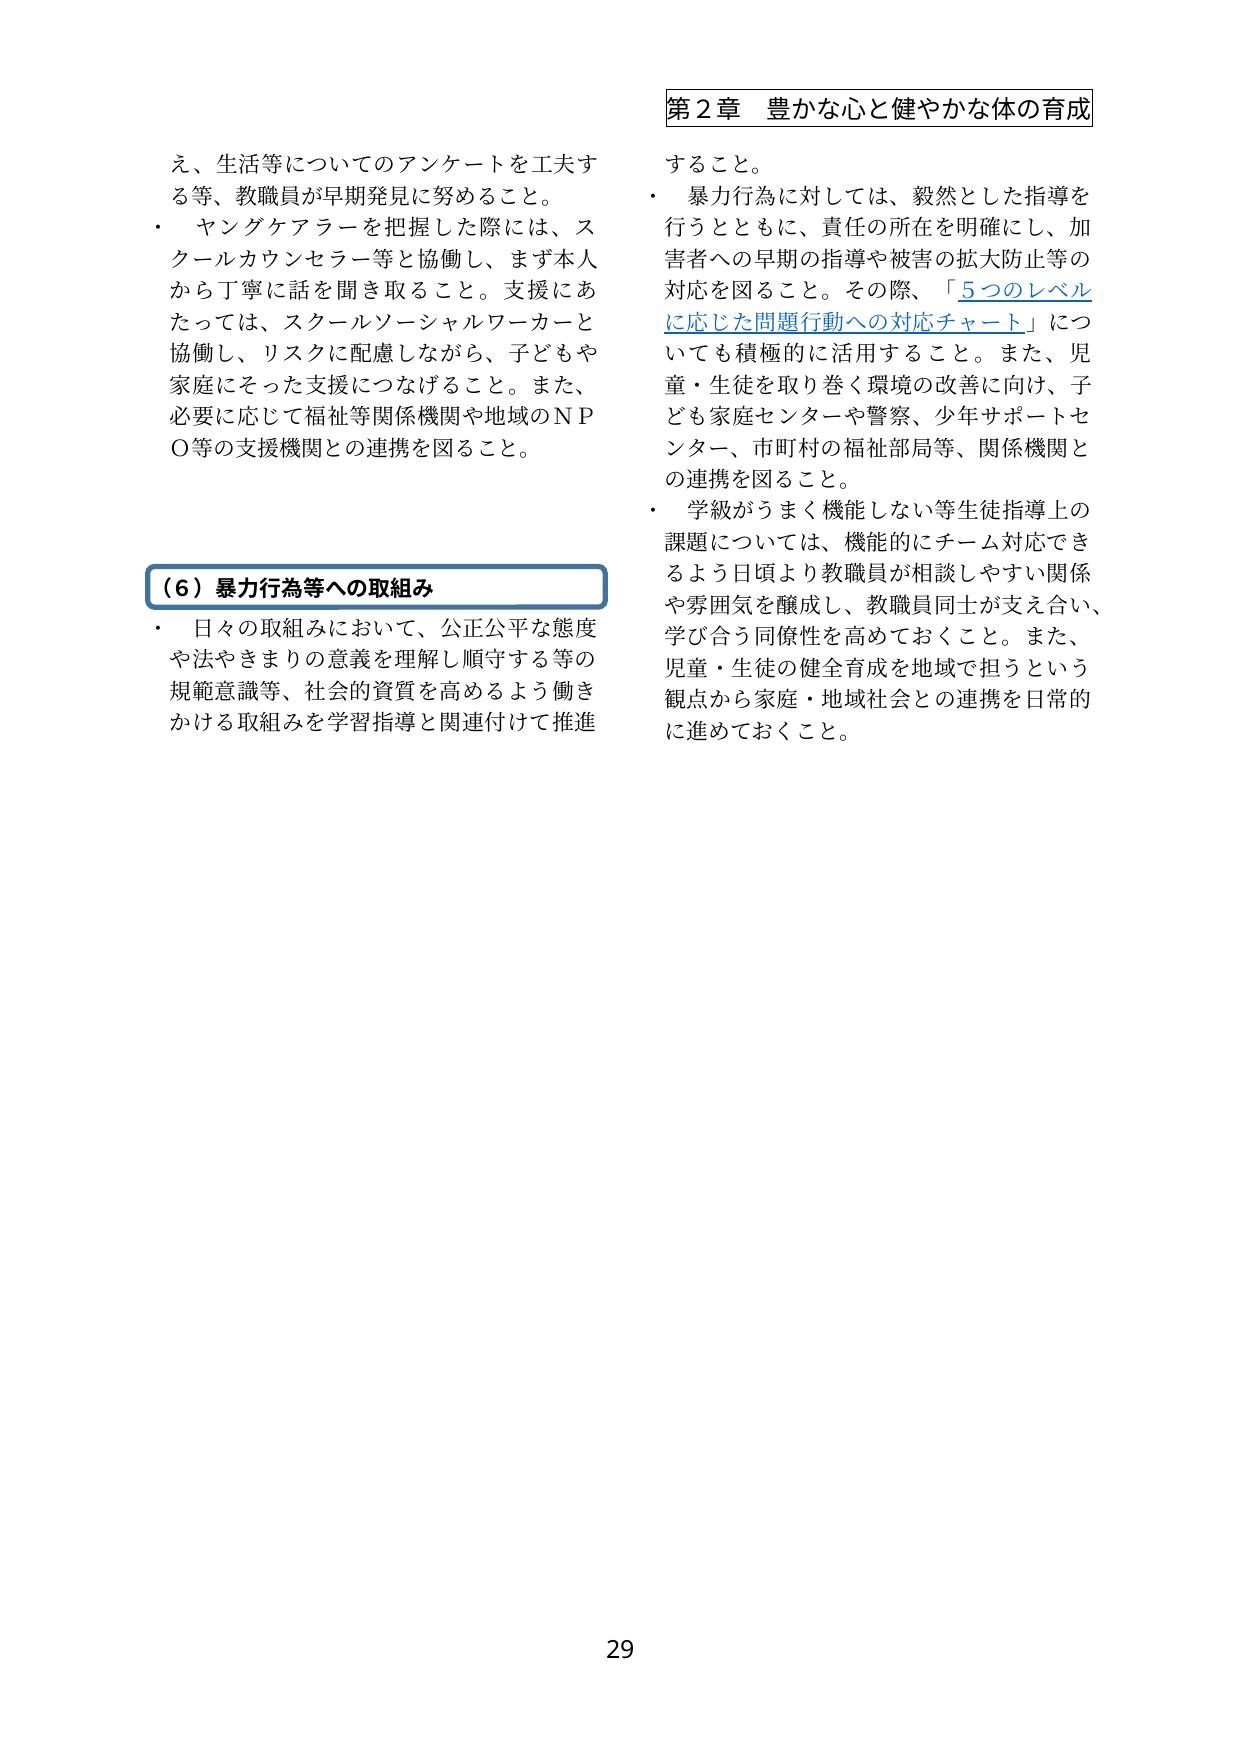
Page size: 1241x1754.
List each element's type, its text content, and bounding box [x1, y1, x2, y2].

text ・ 日々の取組みにおいて、公正公平な態度や法やきまりの意義を理解し順守する等の規範意識等、社会的資質を高めるよう働きかける取組みを学習指導と関連付けて推進すること。 [642, 148, 1092, 179]
text ・ 暴力行為に対しては、毅然とした指導を行うとともに、責任の所在を明確にし、加害者への早期の指導や被害の拡大防止等の対応を図ること。その際、「５つのレベルに応じた問題行動への対応チャート」についても積極的に活用すること。また、児童・生徒を取り巻く環境の改善に向け、子ども家庭センターや警察、少年サポートセンター、市町村の福祉部局等、関係機関との連携を図ること。 [642, 179, 1092, 494]
text ・ ヤングケアラーについては、本人が家庭の状況を知られたくない場合、また、やりがいを感じている場合や本人や家族が支援を必要と考えていない場合等、状況が様々であり、日頃からの子どもの状況把握に加え、生活等についてのアンケートを工夫する等、教職員が早期発見に努めること。 [148, 148, 598, 211]
text ・ ヤングケアラーを把握した際には、スクールカウンセラー等と協働し、まず本人から丁寧に話を聞き取ること。支援にあたっては、スクールソーシャルワーカーと協働し、リスクに配慮しながら、子どもや家庭にそった支援につなげること。また、必要に応じて福祉等関係機関や地域のＮＰＯ等の支援機関との連携を図ること。 [148, 211, 598, 462]
text ・ 日々の取組みにおいて、公正公平な態度や法やきまりの意義を理解し順守する等の規範意識等、社会的資質を高めるよう働きかける取組みを学習指導と関連付けて推進すること。 [148, 611, 598, 737]
text ・ 学級がうまく機能しない等生徒指導上の課題については、機能的にチーム対応できるよう日頃より教職員が相談しやすい関係や雰囲気を醸成し、教職員同士が支え合い、学び合う同僚性を高めておくこと。また、児童・生徒の健全育成を地域で担うという観点から家庭・地域社会との連携を日常的に進めておくこと。 [642, 494, 1092, 745]
